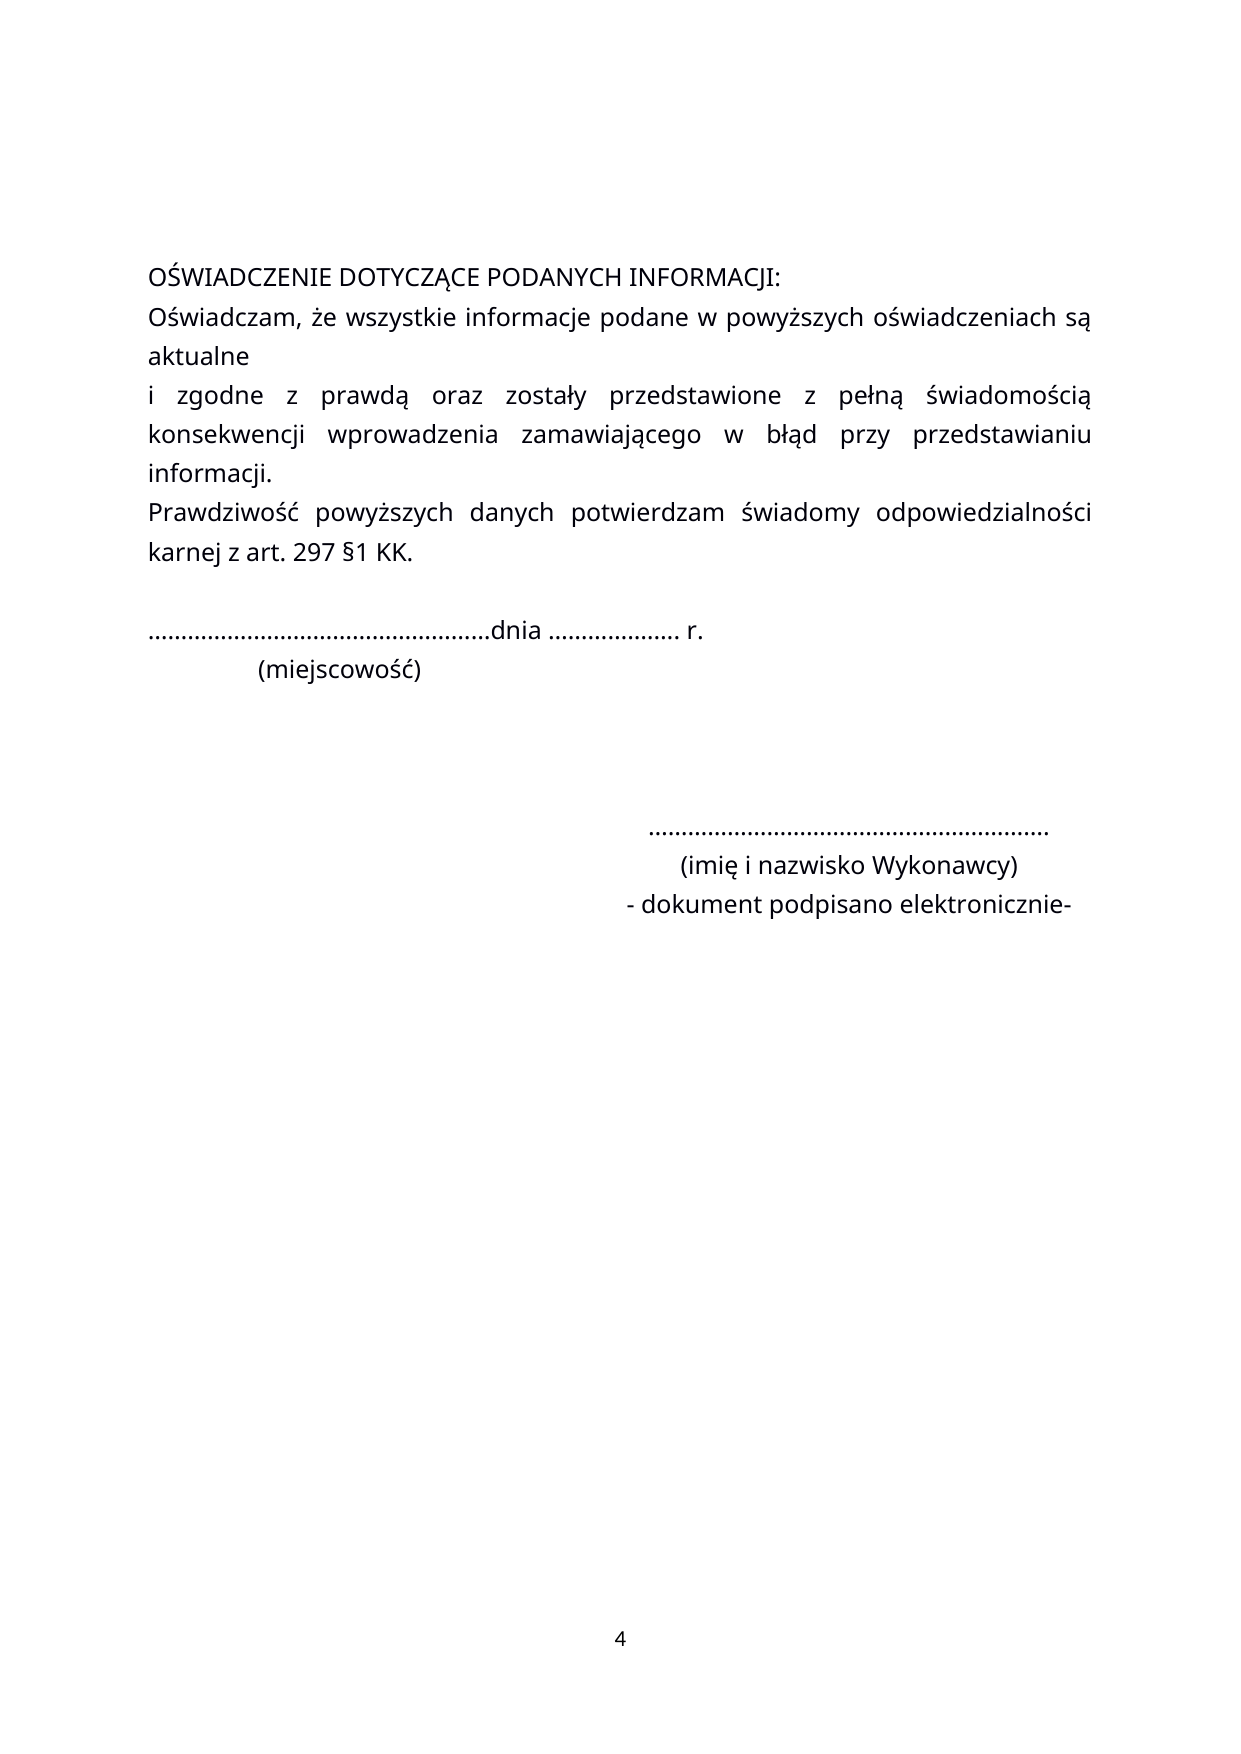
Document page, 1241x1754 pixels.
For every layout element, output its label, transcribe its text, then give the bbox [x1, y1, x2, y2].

text Prawdziwość powyższych danych potwierdzam świadomy odpowiedzialności karnej z art. 297 §1 KK. [148, 495, 1093, 568]
text - dokument podpisano elektronicznie- [605, 887, 1093, 921]
text ……………………………………………………. [605, 808, 1093, 842]
text OŚWIADCZENIE DOTYCZĄCE PODANYCH INFORMACJI: [148, 260, 1093, 294]
text (imię i nazwisko Wykonawcy) [605, 848, 1093, 882]
text (miejscowość) [148, 652, 1093, 686]
text Oświadczam, że wszystkie informacje podane w powyższych oświadczeniach są aktualne i zgodne z prawdą oraz zostały przedstawione z pełną świadomością konsekwencji wprowadzenia zamawiającego w błąd przy przedstawianiu informacji. [148, 299, 1093, 490]
text …………….………………………………dnia ………….……. r. [148, 613, 1093, 647]
